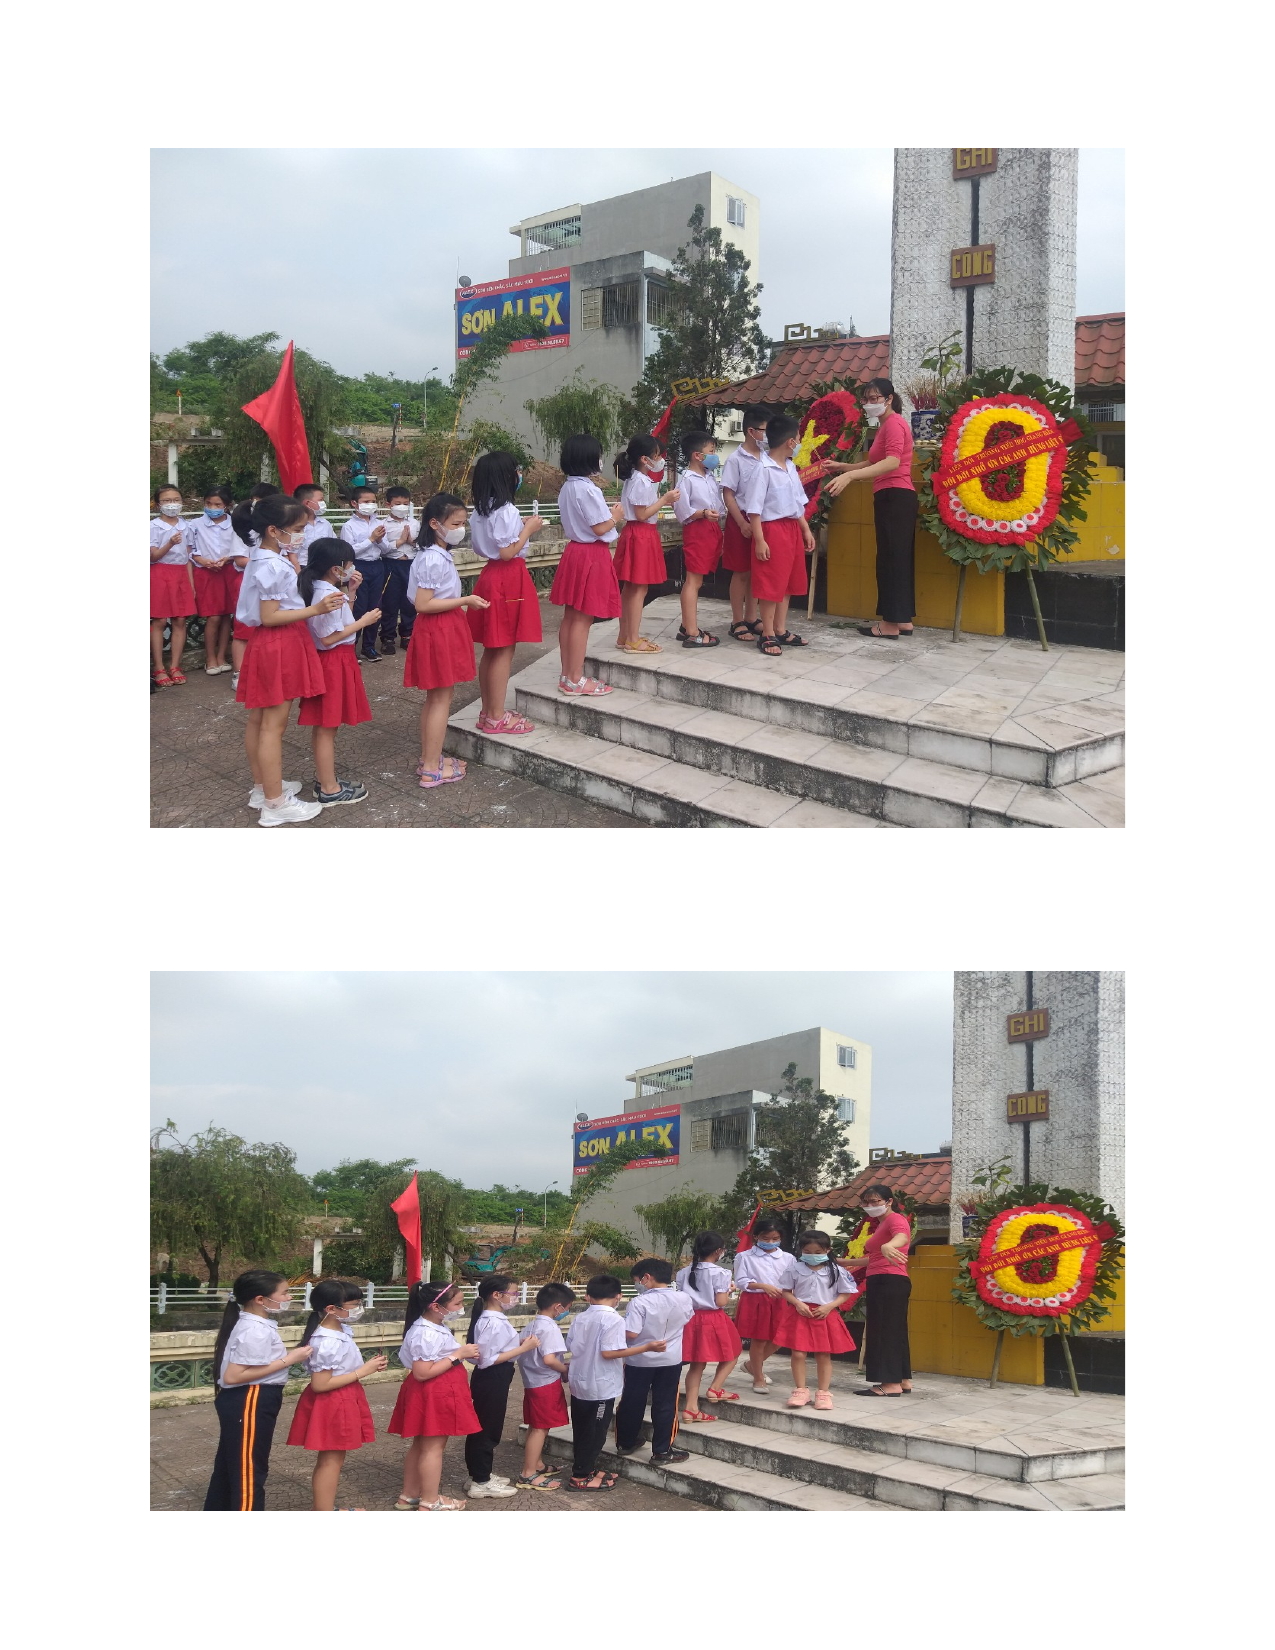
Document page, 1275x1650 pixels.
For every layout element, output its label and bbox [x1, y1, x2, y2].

picture [150, 148, 1125, 828]
picture [150, 971, 1125, 1511]
